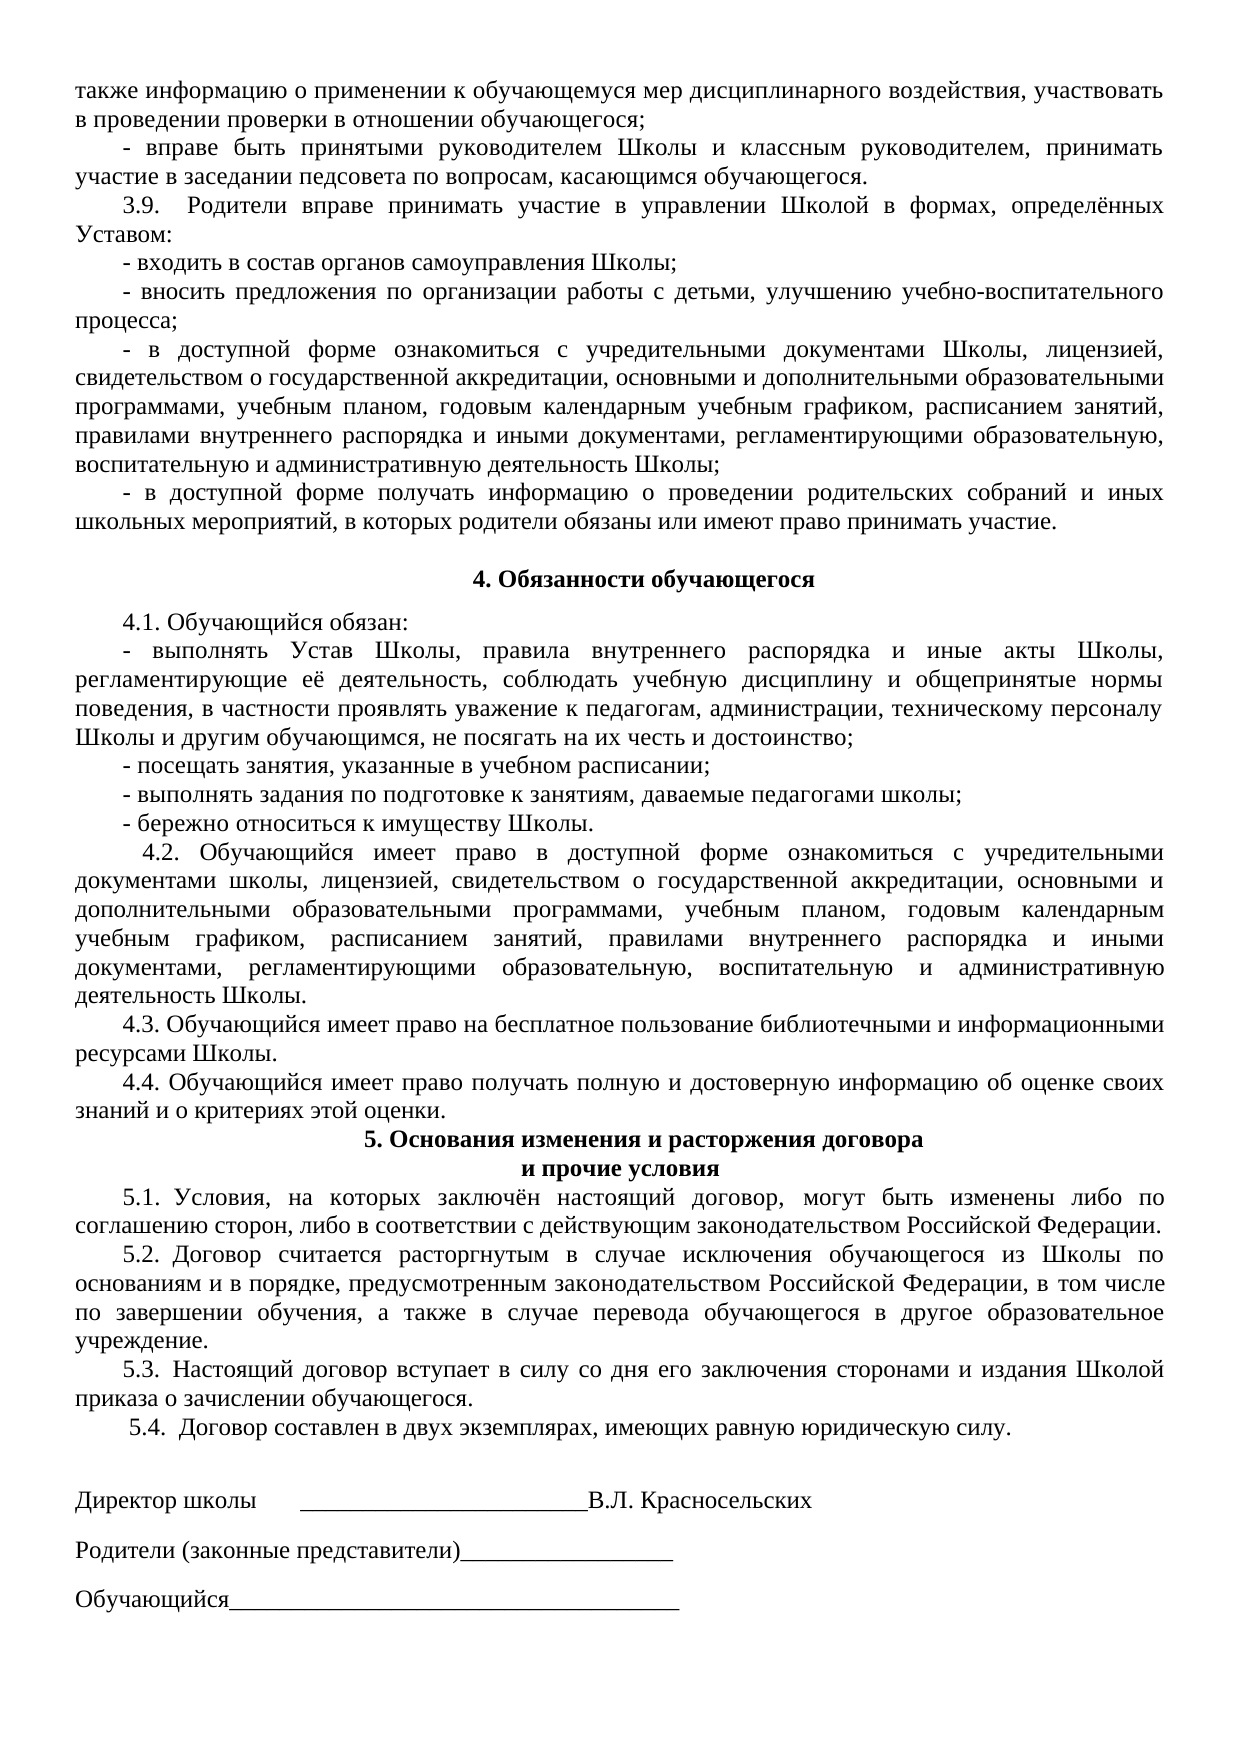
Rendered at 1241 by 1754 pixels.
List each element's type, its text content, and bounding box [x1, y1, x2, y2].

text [75, 75, 1165, 132]
text 4.4. Обучающийся имеет право получать полную и достоверную информацию об оценке своих знаний и о критериях этой оценки. [75, 1067, 1165, 1124]
text 5. Основания изменения и расторжения договора и прочие условия [75, 1124, 1165, 1182]
text 5.4. Договор составлен в двух экземплярах, имеющих равную юридическую силу. [75, 1412, 1165, 1441]
text - в доступной форме получать информацию о проведении родительских собраний и иных школьных мероприятий, в которых родители обязаны или имеют право принимать участие. [75, 477, 1165, 535]
text - в доступной форме ознакомиться с учредительными документами Школы, лицензией, свидетельством о государственной аккредитации, основными и дополнительными образовательными программами, учебным планом, годовым календарным учебным графиком, расписанием занятий, правилами внутреннего распорядка и иными документами, регламентирующими образовательную, воспитательную и административную деятельность Школы; [75, 334, 1165, 477]
text 5.1. Условия, на которых заключён настоящий договор, могут быть изменены либо по соглашению сторон, либо в соответствии с действующим законодательством Российской Федерации. [75, 1182, 1165, 1239]
text - вправе быть принятыми руководителем Школы и классным руководителем, принимать участие в заседании педсовета по вопросам, касающимся обучающегося. [75, 132, 1165, 190]
text Родители (законные представители)_________________ [75, 1535, 1165, 1564]
text - выполнять задания по подготовке к занятиям, даваемые педагогами школы; [75, 779, 1165, 808]
text Обучающийся____________________________________ [75, 1584, 1165, 1613]
text 5.3. Настоящий договор вступает в силу со дня его заключения сторонами и издания Школой приказа о зачислении обучающегося. [75, 1354, 1165, 1412]
text - бережно относиться к имуществу Школы. [75, 808, 1165, 837]
text - вносить предложения по организации работы с детьми, улучшению учебно-воспитательного процесса; [75, 276, 1165, 334]
text 4.2. Обучающийся имеет право в доступной форме ознакомиться с учредительными документами школы, лицензией, свидетельством о государственной аккредитации, основными и дополнительными образовательными программами, учебным планом, годовым календарным учебным графиком, расписанием занятий, правилами внутреннего распорядка и иными документами, регламентирующими образовательную, воспитательную и административную деятельность Школы. [75, 837, 1165, 1009]
text - посещать занятия, указанные в учебном расписании; [75, 751, 1165, 779]
text 3.9. Родители вправе принимать участие в управлении Школой в формах, определённых Уставом: [75, 190, 1165, 247]
text 5.2. Договор считается расторгнутым в случае исключения обучающегося из Школы по основаниям и в порядке, предусмотренным законодательством Российской Федерации, в том числе по завершении обучения, а также в случае перевода обучающегося в другое образовательное учреждение. [75, 1239, 1165, 1354]
text 4.3. Обучающийся имеет право на бесплатное пользование библиотечными и информационными ресурсами Школы. [75, 1009, 1165, 1067]
text 4.1. Обучающийся обязан: [75, 607, 1165, 636]
text Директор школы _______________________В.Л. Красносельских [75, 1485, 1165, 1514]
text - входить в состав органов самоуправления Школы; [75, 247, 1165, 276]
text 4. Обязанности обучающегося [75, 564, 1165, 592]
text - выполнять Устав Школы, правила внутреннего распорядка и иные акты Школы, регламентирующие её деятельность, соблюдать учебную дисциплину и общепринятые нормы поведения, в частности проявлять уважение к педагогам, администрации, техническому персоналу Школы и другим обучающимся, не посягать на их честь и достоинство; [75, 636, 1165, 751]
